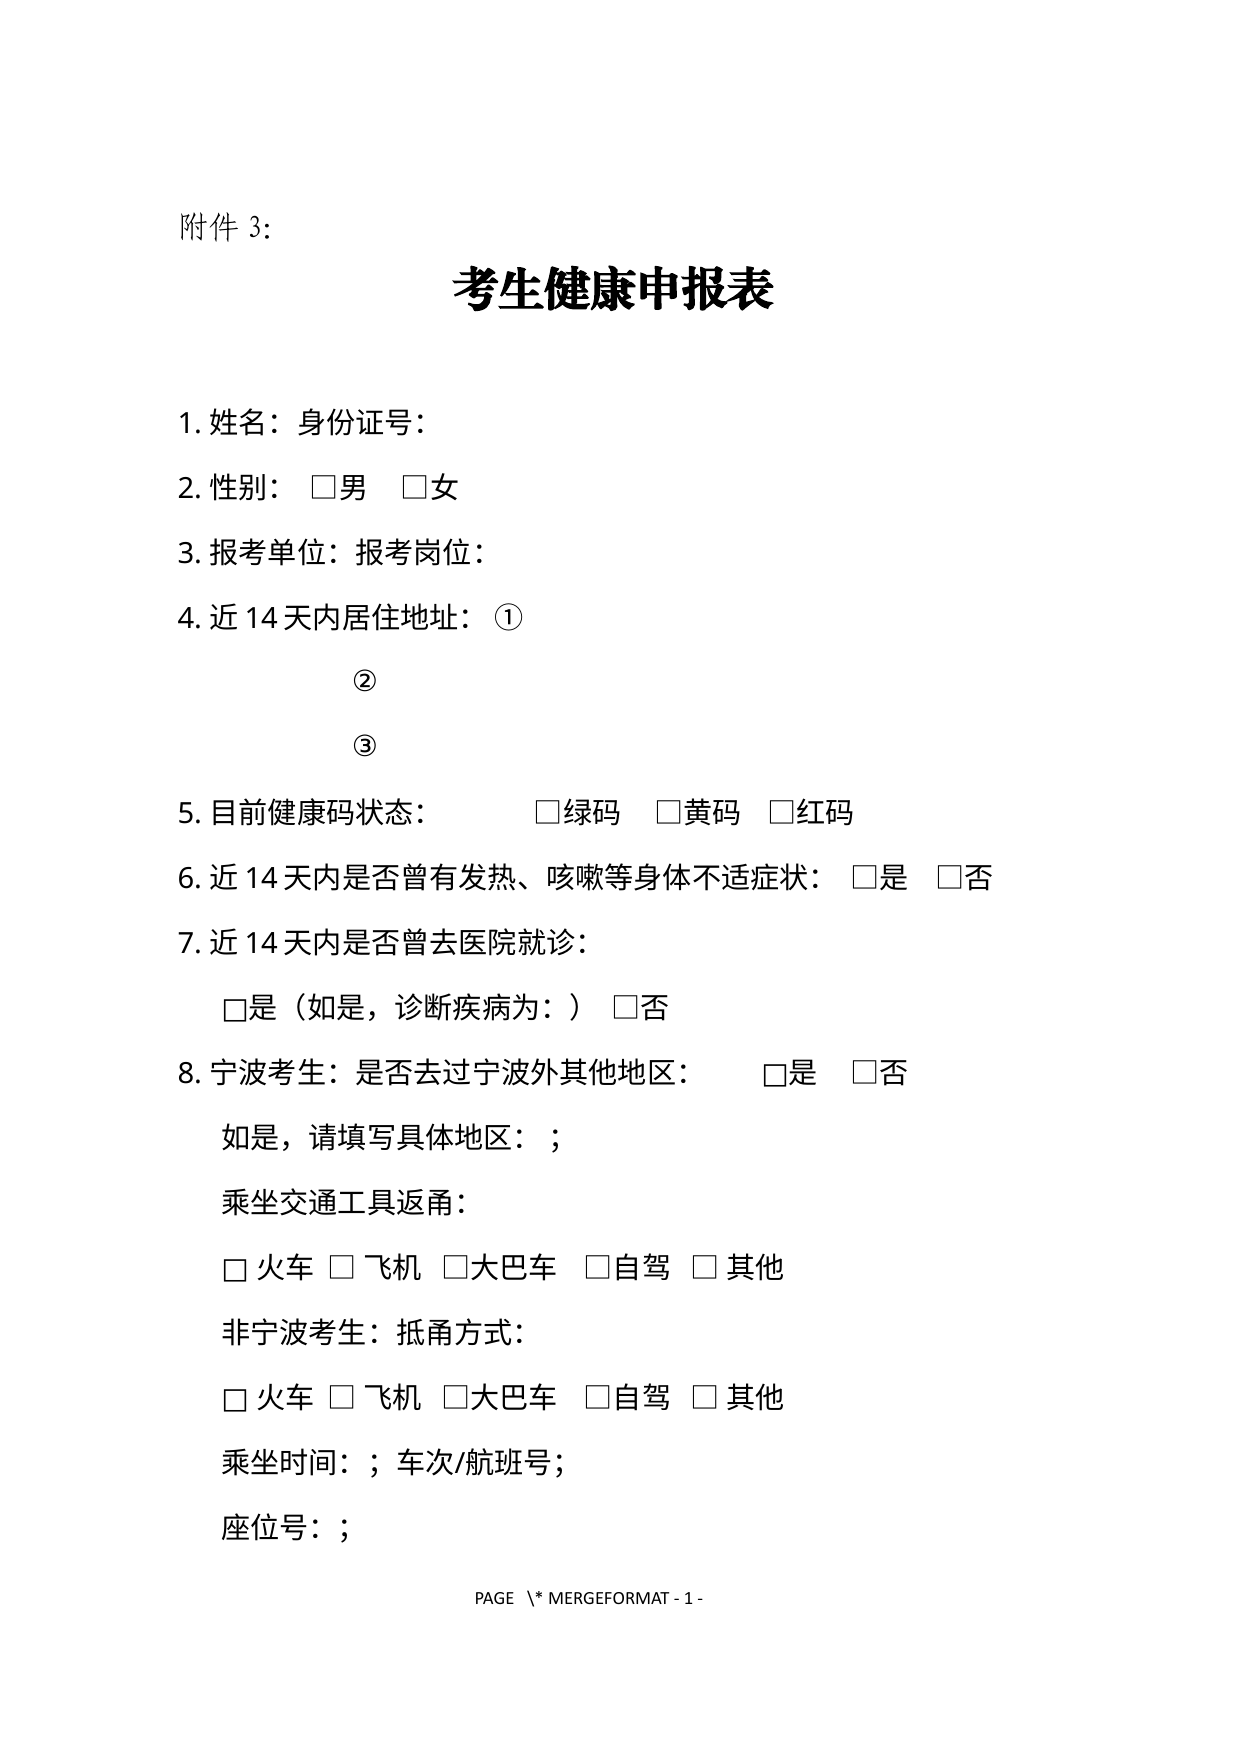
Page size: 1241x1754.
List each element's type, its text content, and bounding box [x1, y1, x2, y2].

text 4. 近14天内居住地址： ① [177, 583, 1063, 648]
text 8. 宁波考生：是否去过宁波外其他地区： □是 □否 [177, 1038, 1063, 1103]
text 6. 近14天内是否曾有发热、咳嗽等身体不适症状： □是 □否 [177, 843, 1063, 908]
text 乘坐时间：；车次/航班号； [177, 1428, 1063, 1493]
text 考生健康申报表 [177, 258, 1063, 323]
text 附件3： [177, 193, 1063, 258]
text 1. 姓名：身份证号： [177, 388, 1063, 453]
text 如是，请填写具体地区： ； [177, 1103, 1063, 1168]
text 非宁波考生：抵甬方式： [177, 1298, 1063, 1363]
text 3. 报考单位：报考岗位： [177, 518, 1063, 583]
text ② [177, 648, 1063, 713]
text ③ [177, 713, 1063, 778]
text 5. 目前健康码状态： □绿码 □黄码 □红码 [177, 778, 1063, 843]
text □是（如是，诊断疾病为：） □否 [177, 973, 1063, 1038]
text 座位号：； [177, 1493, 1063, 1558]
text 2. 性别： □男 □女 [177, 453, 1063, 518]
text 7. 近14天内是否曾去医院就诊： [177, 908, 1063, 973]
text □ 火车 □ 飞机 □大巴车 □自驾 □ 其他 [177, 1363, 1063, 1428]
text □ 火车 □ 飞机 □大巴车 □自驾 □ 其他 [177, 1233, 1063, 1298]
text 乘坐交通工具返甬： [177, 1168, 1063, 1233]
